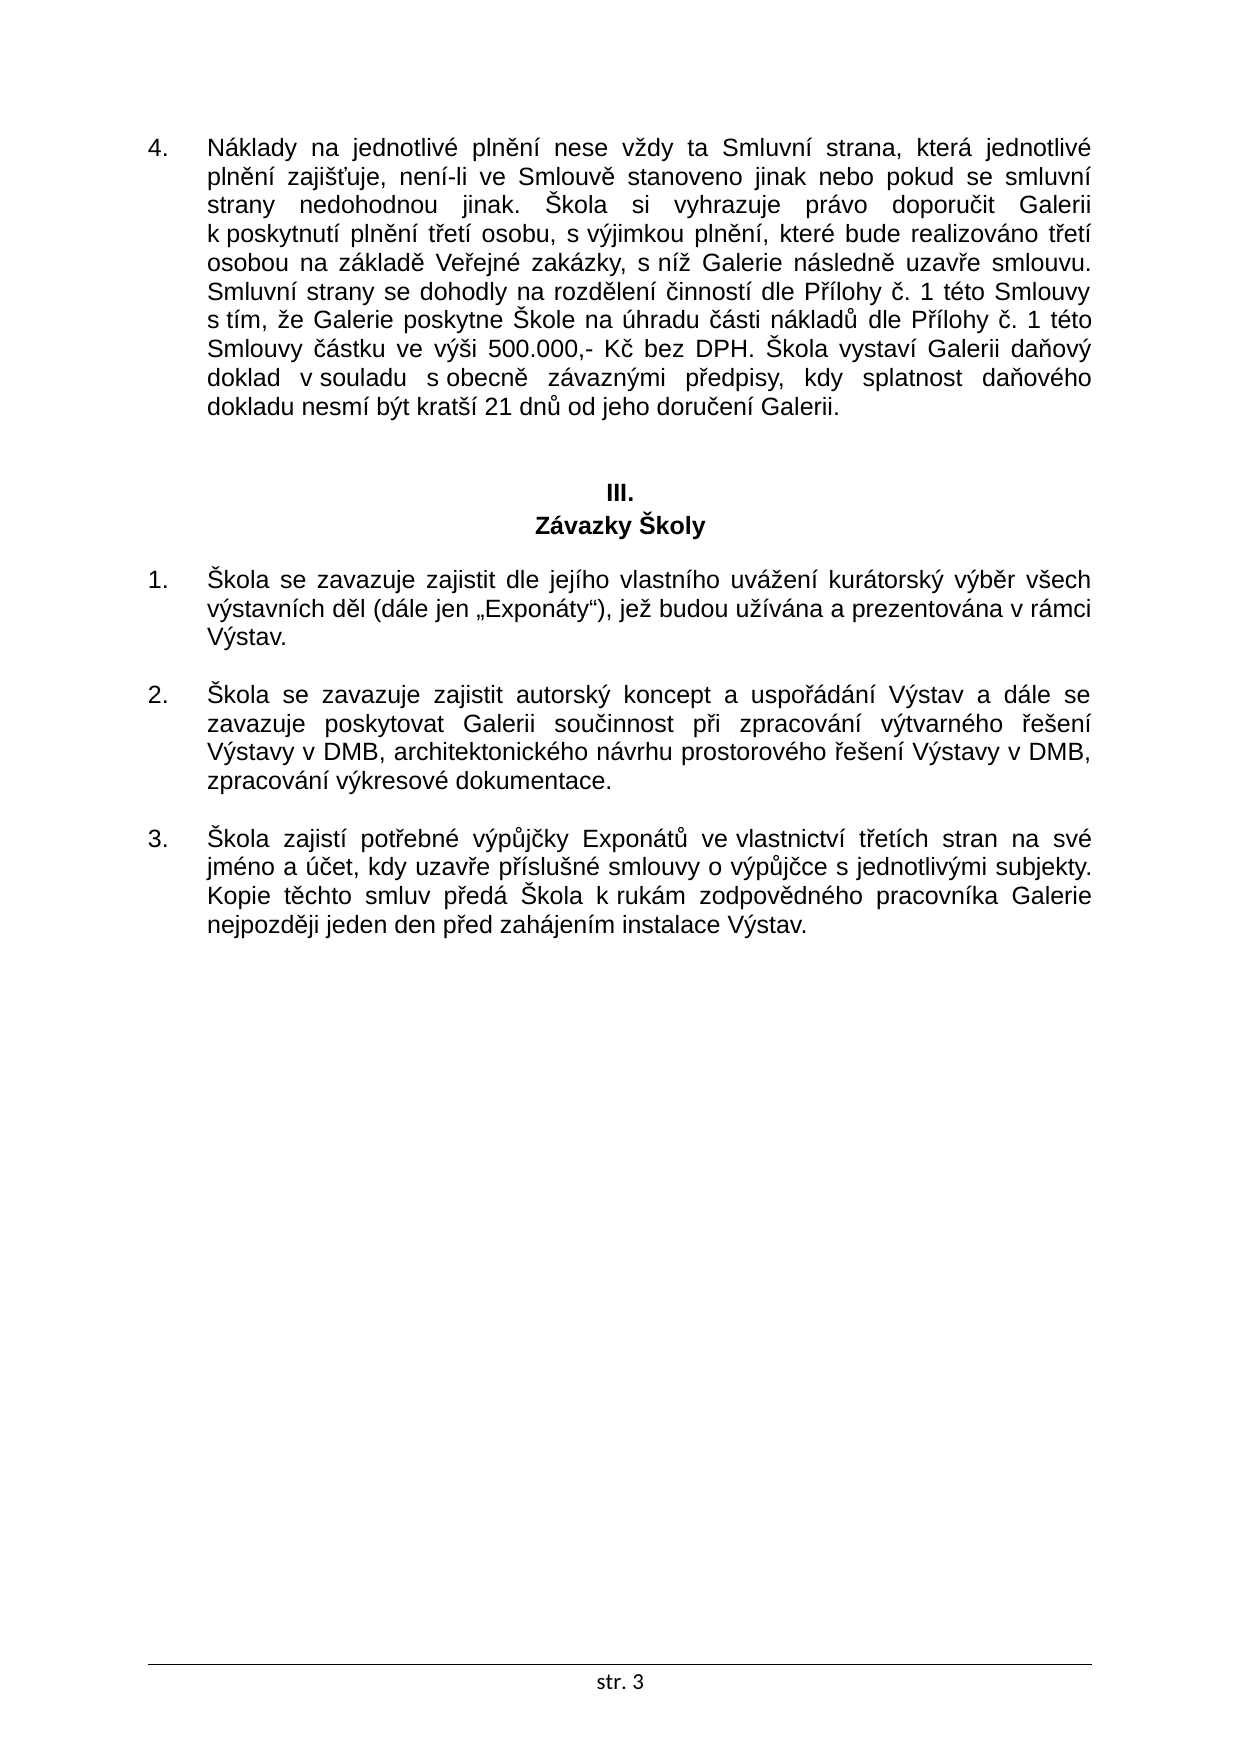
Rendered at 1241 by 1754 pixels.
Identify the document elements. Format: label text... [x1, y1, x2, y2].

subtitle Škola zajistí potřebné výpůjčky Exponátů ve vlastnictví třetích stran na své jméno a účet, kdy uzavře příslušné smlouvy o výpůjčce s jednotlivými subjekty. Kopie těchto smluv předá Škola k rukám zodpovědného pracovníka Galerie nejpozději jeden den před zahájením instalace Výstav. [148, 823, 1092, 938]
subtitle Škola se zavazuje zajistit autorský koncept a uspořádání Výstav a dále se zavazuje poskytovat Galerii součinnost při zpracování výtvarného řešení Výstavy v DMB, architektonického návrhu prostorového řešení Výstavy v DMB, zpracování výkresové dokumentace. [148, 680, 1092, 795]
list Závazky Školy [148, 511, 1092, 540]
subtitle Škola se zavazuje zajistit dle jejího vlastního uvážení kurátorský výběr všech výstavních děl (dále jen „Exponáty“), jež budou užívána a prezentována v rámci Výstav. [148, 565, 1092, 651]
list III. [148, 478, 1092, 507]
subtitle Náklady na jednotlivé plnění nese vždy ta Smluvní strana, která jednotlivé plnění zajišťuje, není-li ve Smlouvě stanoveno jinak nebo pokud se smluvní strany nedohodnou jinak. Škola si vyhrazuje právo doporučit Galerii k poskytnutí plnění třetí osobu, s výjimkou plnění, které bude realizováno třetí osobou na základě Veřejné zakázky, s níž Galerie následně uzavře smlouvu. Smluvní strany se dohodly na rozdělení činností dle Přílohy č. 1 této Smlouvy s tím, že Galerie poskytne Škole na úhradu části nákladů dle Přílohy č. 1 této Smlouvy částku ve výši 500.000,- Kč bez DPH. Škola vystaví Galerii daňový doklad v souladu s obecně závaznými předpisy, kdy splatnost daňového dokladu nesmí být kratší 21 dnů od jeho doručení Galerii. [148, 133, 1092, 420]
